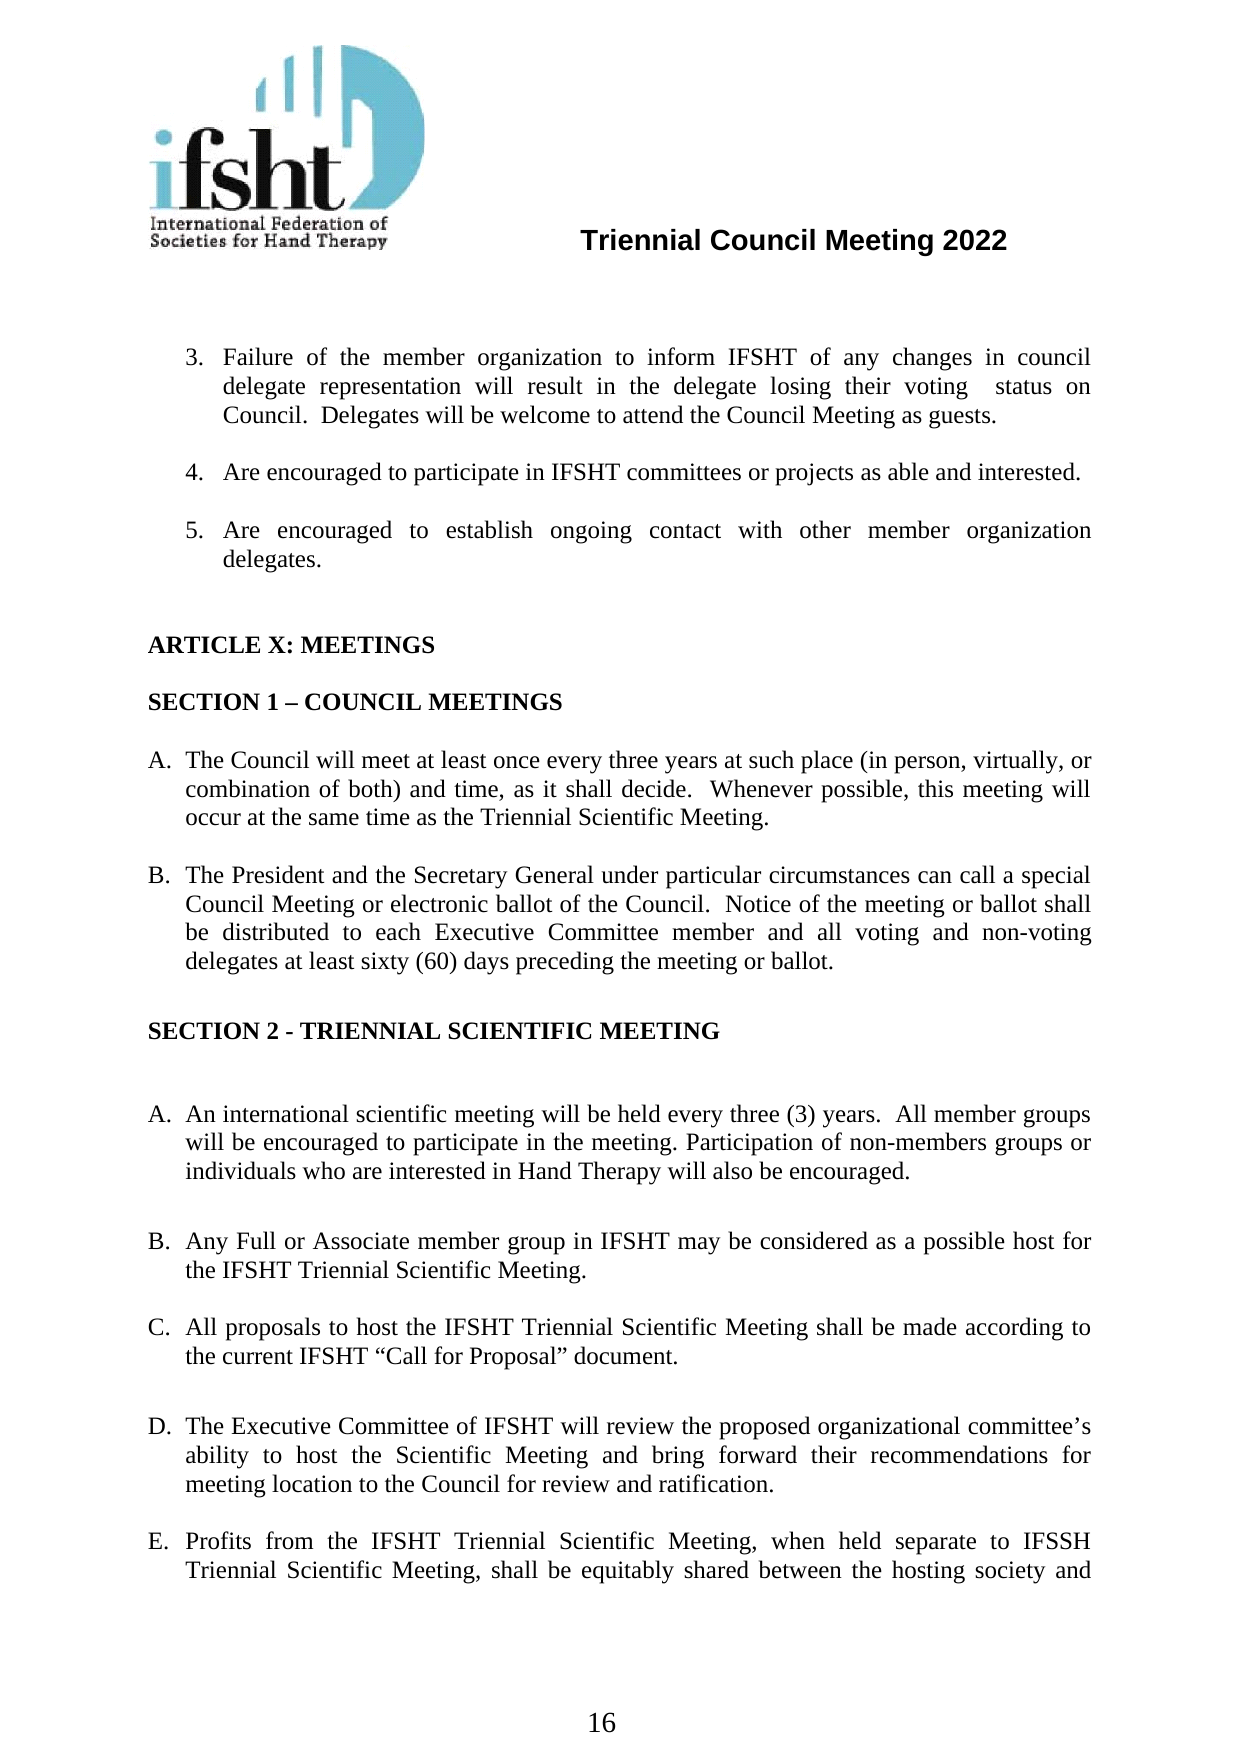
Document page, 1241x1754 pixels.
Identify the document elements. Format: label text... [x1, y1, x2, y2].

text SECTION 2 - TRIENNIAL SCIENTIFIC MEETING [148, 1016, 1092, 1045]
list The Executive Committee of IFSHT will review the proposed organizational committee’s ability to host the Scientific Meeting and bring forward their recommendations for meeting location to the Council for review and ratification. [148, 1411, 1092, 1497]
picture [147, 45, 427, 250]
list All proposals to host the IFSHT Triennial Scientific Meeting shall be made according to the current IFSHT “Call for Proposal” document. [148, 1312, 1092, 1370]
list An international scientific meeting will be held every three (3) years. All member groups will be encouraged to participate in the meeting. Participation of non-members groups or individuals who are interested in Hand Therapy will also be encouraged. [148, 1099, 1092, 1185]
list The Council will meet at least once every three years at such place (in person, virtually, or combination of both) and time, as it shall decide. Whenever possible, this meeting will occur at the same time as the Triennial Scientific Meeting. [148, 745, 1092, 831]
list The President and the Secretary General under particular circumstances can call a special Council Meeting or electronic ballot of the Council. Notice of the meeting or ballot shall be distributed to each Executive Committee member and all voting and non-voting delegates at least sixty (60) days preceding the meeting or ballot. [148, 860, 1092, 975]
list Are encouraged to participate in IFSHT committees or projects as able and interested. [185, 457, 1092, 486]
list Are encouraged to establish ongoing contact with other member organization delegates. [185, 515, 1092, 572]
list Failure of the member organization to inform IFSHT of any changes in council delegate representation will result in the delegate losing their voting status on Council. Delegates will be welcome to attend the Council Meeting as guests. [185, 342, 1092, 429]
list Any Full or Associate member group in IFSHT may be considered as a possible host for the IFSHT Triennial Scientific Meeting. [148, 1226, 1092, 1284]
subtitle ARTICLE X: MEETINGS [148, 630, 1092, 659]
subtitle SECTION 1 – COUNCIL MEETINGS [148, 687, 1092, 716]
